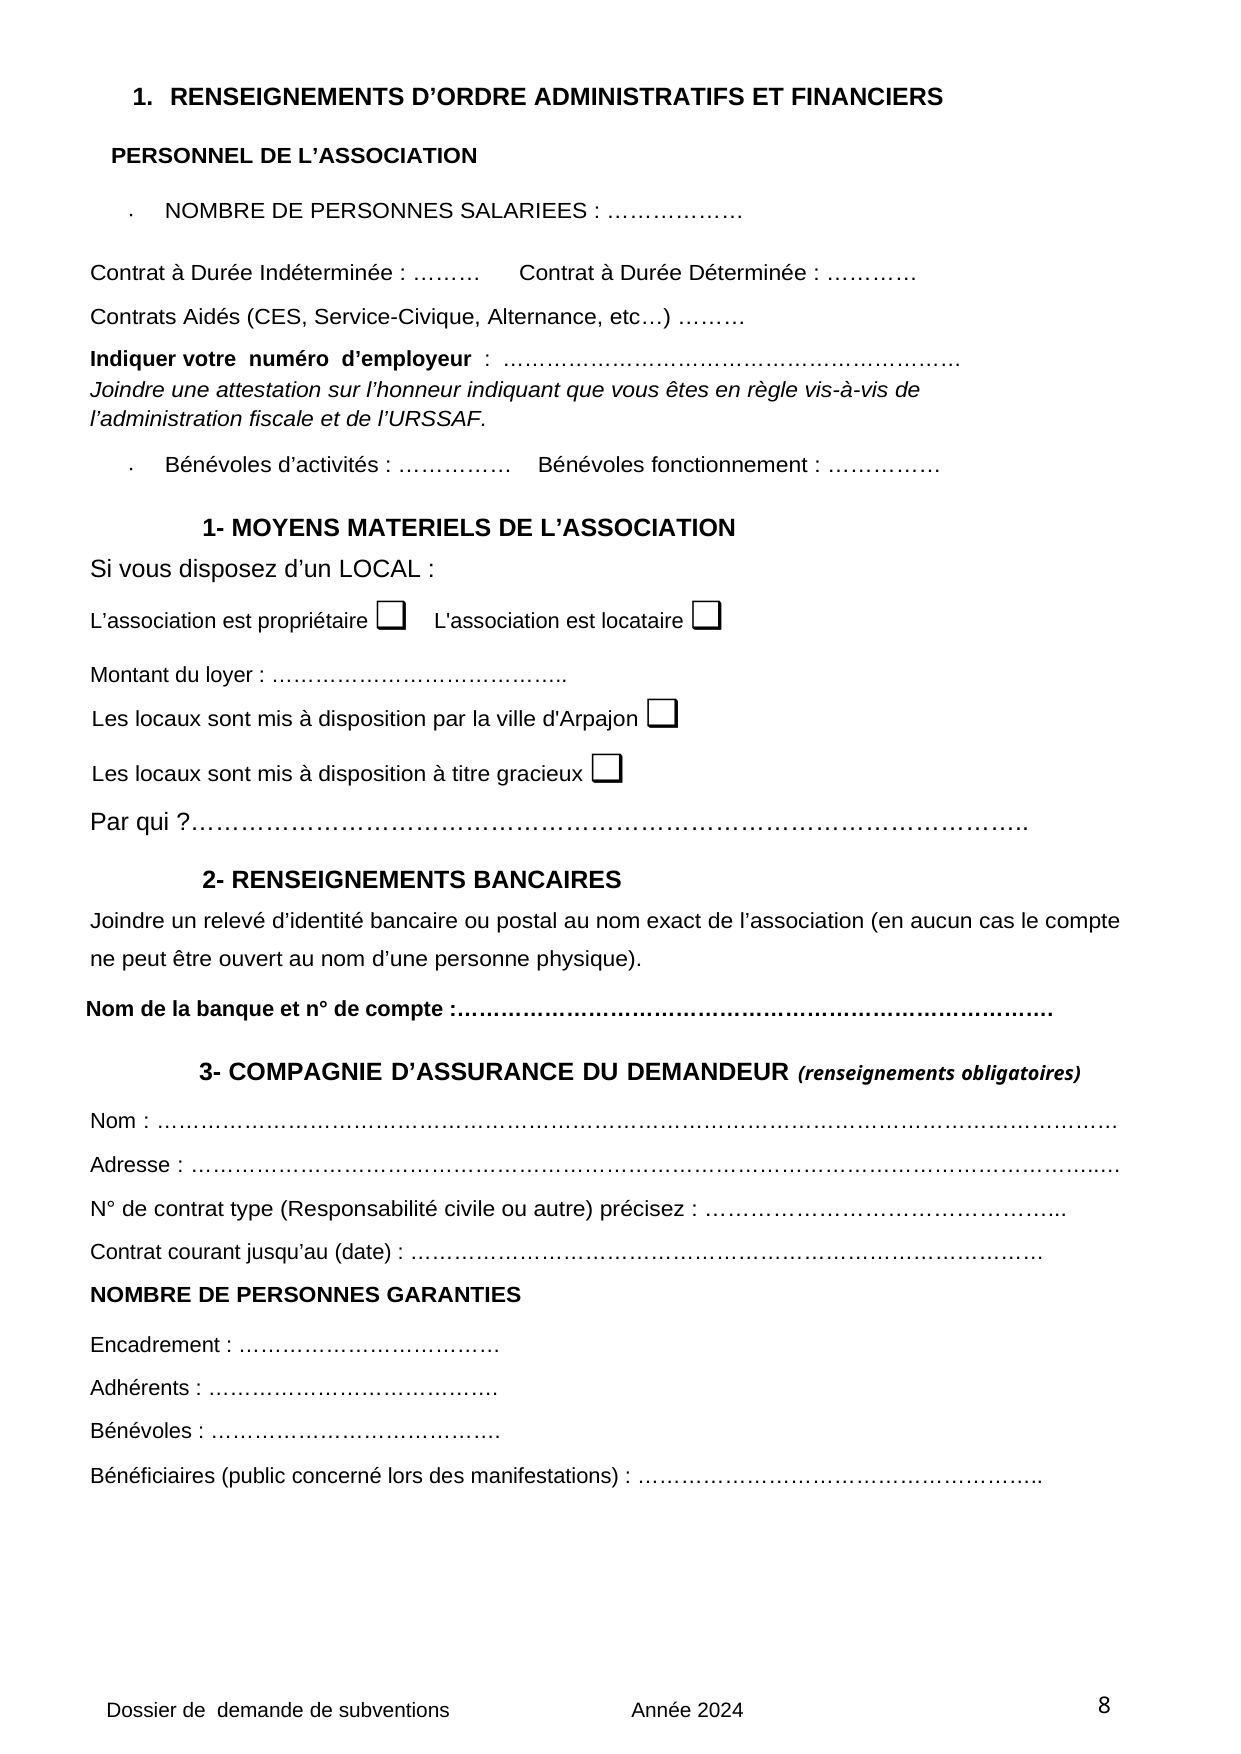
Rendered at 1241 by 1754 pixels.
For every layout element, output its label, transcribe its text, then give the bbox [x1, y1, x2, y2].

text Encadrement : ……………………………… [90, 1331, 1223, 1357]
subtitle PERSONNEL DE L’ASSOCIATION [111, 143, 1223, 168]
subtitle MOYENS MATERIELS DE L’ASSOCIATION [202, 513, 1223, 542]
list COMPAGNIE D’ASSURANCE DU DEMANDEUR (renseignements obligatoires) [199, 1057, 1223, 1086]
text · Bénévoles d’activités : …………… Bénévoles fonctionnement : …………… [127, 452, 1223, 479]
text Joindre un relevé d’identité bancaire ou postal au nom exact de l’association (en aucun cas le compte ne peut être ouvert au nom d’une personne physique). [90, 908, 1140, 971]
text Joindre une attestation sur l’honneur indiquant que vous êtes en règle vis-à-vis de l’administration fiscale et de l’URSSAF. [90, 377, 932, 431]
text Contrat à Durée Indéterminée : ……… Contrat à Durée Déterminée : ………… [90, 259, 1223, 285]
text L’association est propriétaire ❑ L'association est locataire ❑ [90, 588, 1223, 639]
subtitle NOMBRE DE PERSONNES GARANTIES [90, 1282, 1223, 1307]
text Bénéficiaires (public concerné lors des manifestations) : ……………………………………………….. [90, 1463, 1223, 1488]
text Par qui ?……………………………………………………………………………………….. [90, 807, 1223, 836]
text · NOMBRE DE PERSONNES SALARIEES : ……………… [127, 198, 1223, 226]
text N° de contrat type (Responsabilité civile ou autre) précisez : ………………………………………... [90, 1196, 1223, 1221]
text Bénévoles : …………………………………. [90, 1418, 1223, 1444]
subtitle Nom de la banque et n° de compte :………………………………………………………………………. [86, 996, 1223, 1021]
text Les locaux sont mis à disposition par la ville d'Arpajon ❑ [91, 687, 1223, 736]
text Les locaux sont mis à disposition à titre gracieux ❑ [91, 741, 1223, 792]
text Contrat courant jusqu’au (date) : …………………………………………………………………………… [90, 1239, 1223, 1264]
text Si vous disposez d’un LOCAL : [90, 554, 1223, 583]
subtitle RENSEIGNEMENTS D’ORDRE ADMINISTRATIFS ET FINANCIERS [132, 81, 1223, 110]
subtitle RENSEIGNEMENTS BANCAIRES [202, 865, 1223, 894]
text Adhérents : …………………………………. [90, 1375, 1223, 1401]
text Contrats Aidés (CES, Service-Civique, Alternance, etc…) ……… [90, 304, 1223, 329]
text Indiquer votre numéro d’employeur : ……………………………………………………… [90, 346, 1223, 371]
text Adresse : ……………………………………………………………………………………………………………..… [90, 1151, 1223, 1177]
text Nom : …………………………………………………………………………………………………………………… [90, 1108, 1223, 1133]
text Montant du loyer : ………………………………….. [90, 663, 1223, 687]
